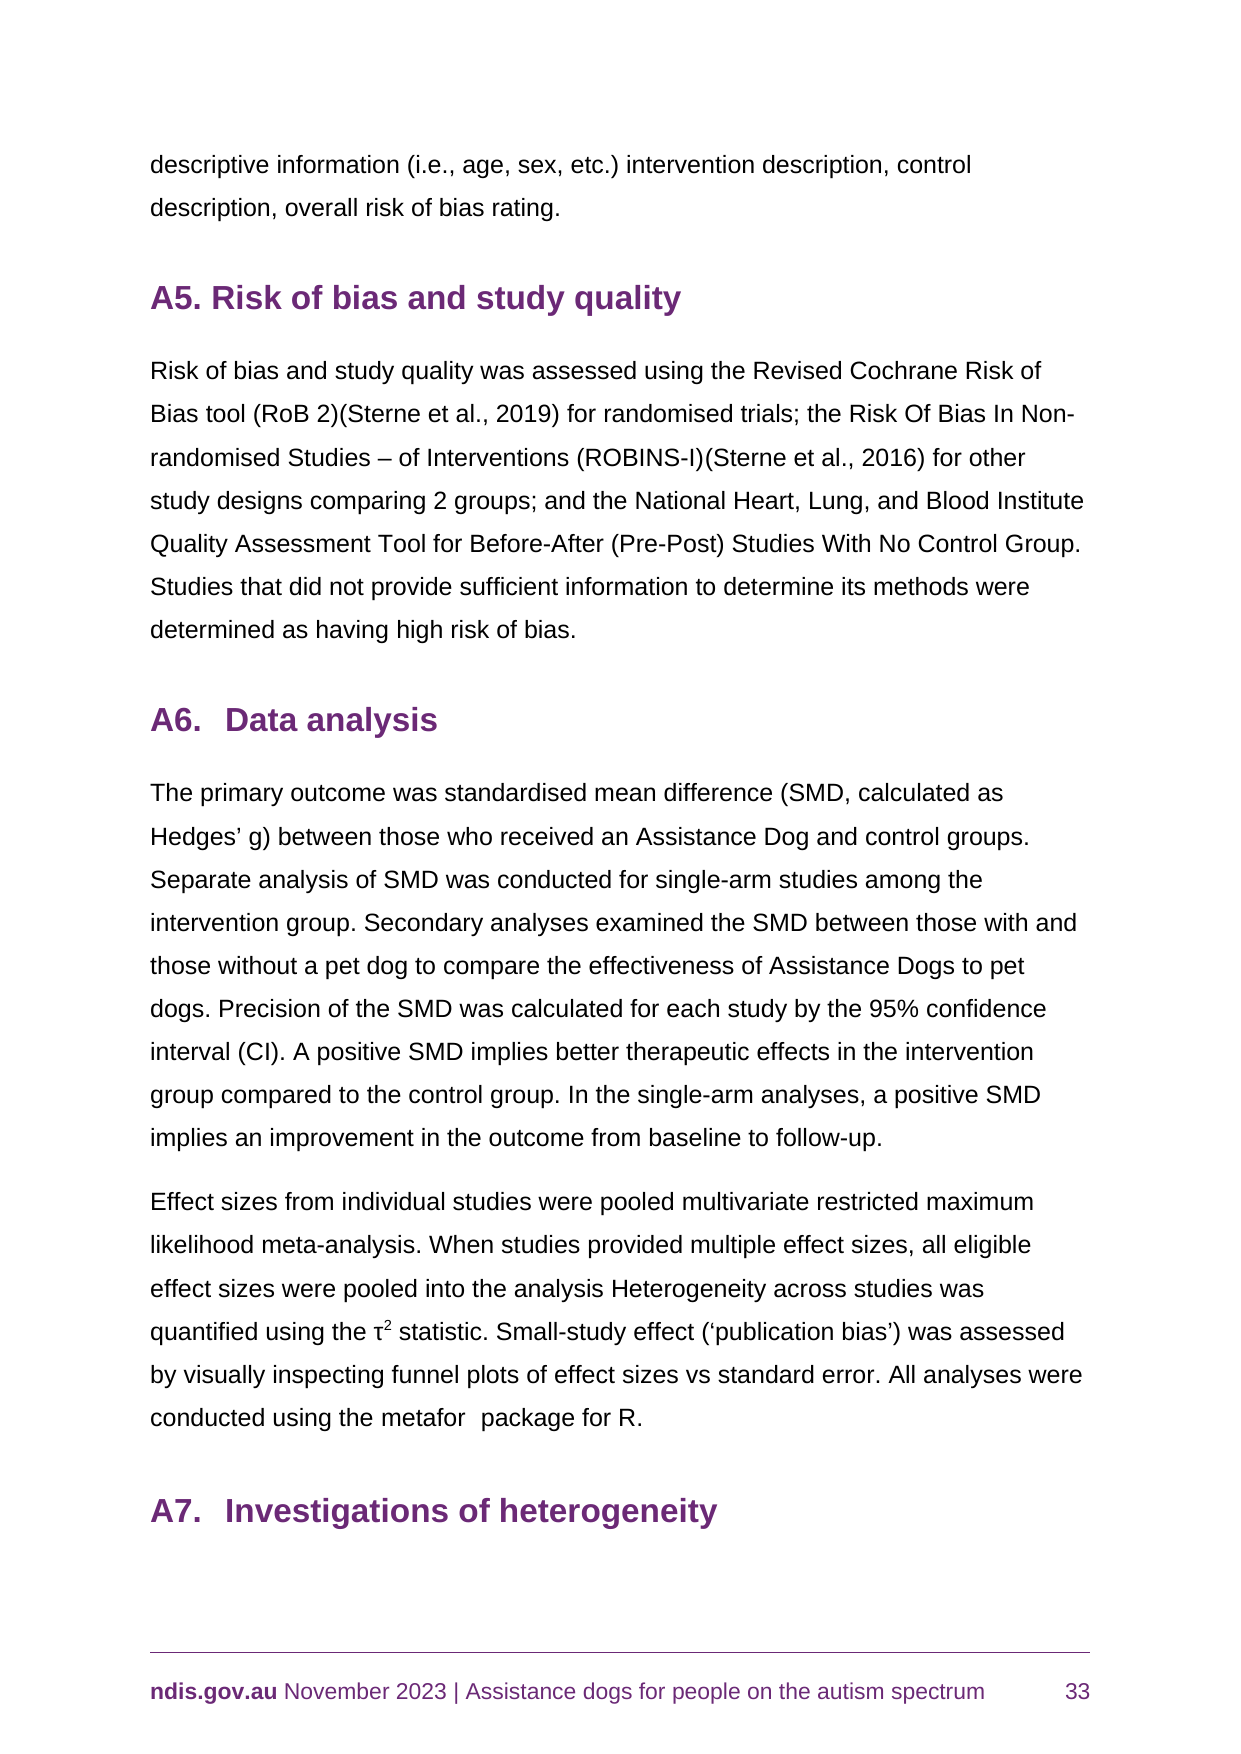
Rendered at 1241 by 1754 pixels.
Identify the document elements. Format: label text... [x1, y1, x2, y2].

text The primary outcome was standardised mean difference (SMD, calculated as Hedges’ g) between those who received an Assistance Dog and control groups. Separate analysis of SMD was conducted for single-arm studies among the intervention group. Secondary analyses examined the SMD between those with and those without a pet dog to compare the effectiveness of Assistance Dogs to pet dogs. Precision of the SMD was calculated for each study by the 95% confidence interval (CI). A positive SMD implies better therapeutic effects in the intervention group compared to the control group. In the single-arm analyses, a positive SMD implies an improvement in the outcome from baseline to follow-up. [150, 778, 1090, 1152]
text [150, 150, 1090, 222]
subtitle A5. Risk of bias and study quality [150, 278, 1090, 316]
subtitle A6. Data analysis [150, 700, 1090, 738]
subtitle A7. Investigations of heterogeneity [150, 1491, 1090, 1529]
text Risk of bias and study quality was assessed using the Revised Cochrane Risk of Bias tool (RoB 2)(Sterne et al., 2019) for randomised trials; the Risk Of Bias In Non-randomised Studies – of Interventions (ROBINS-I)(Sterne et al., 2016) for other study designs comparing 2 groups; and the National Heart, Lung, and Blood Institute Quality Assessment Tool for Before-After (Pre-Post) Studies With No Control Group. Studies that did not provide sufficient information to determine its methods were determined as having high risk of bias. [150, 356, 1090, 644]
text Effect sizes from individual studies were pooled multivariate restricted maximum likelihood meta-analysis. When studies provided multiple effect sizes, all eligible effect sizes were pooled into the analysis Heterogeneity across studies was quantified using the τ2 statistic. Small-study effect (‘publication bias’) was assessed by visually inspecting funnel plots of effect sizes vs standard error. All analyses were conducted using the metafor package for R. [150, 1187, 1090, 1434]
